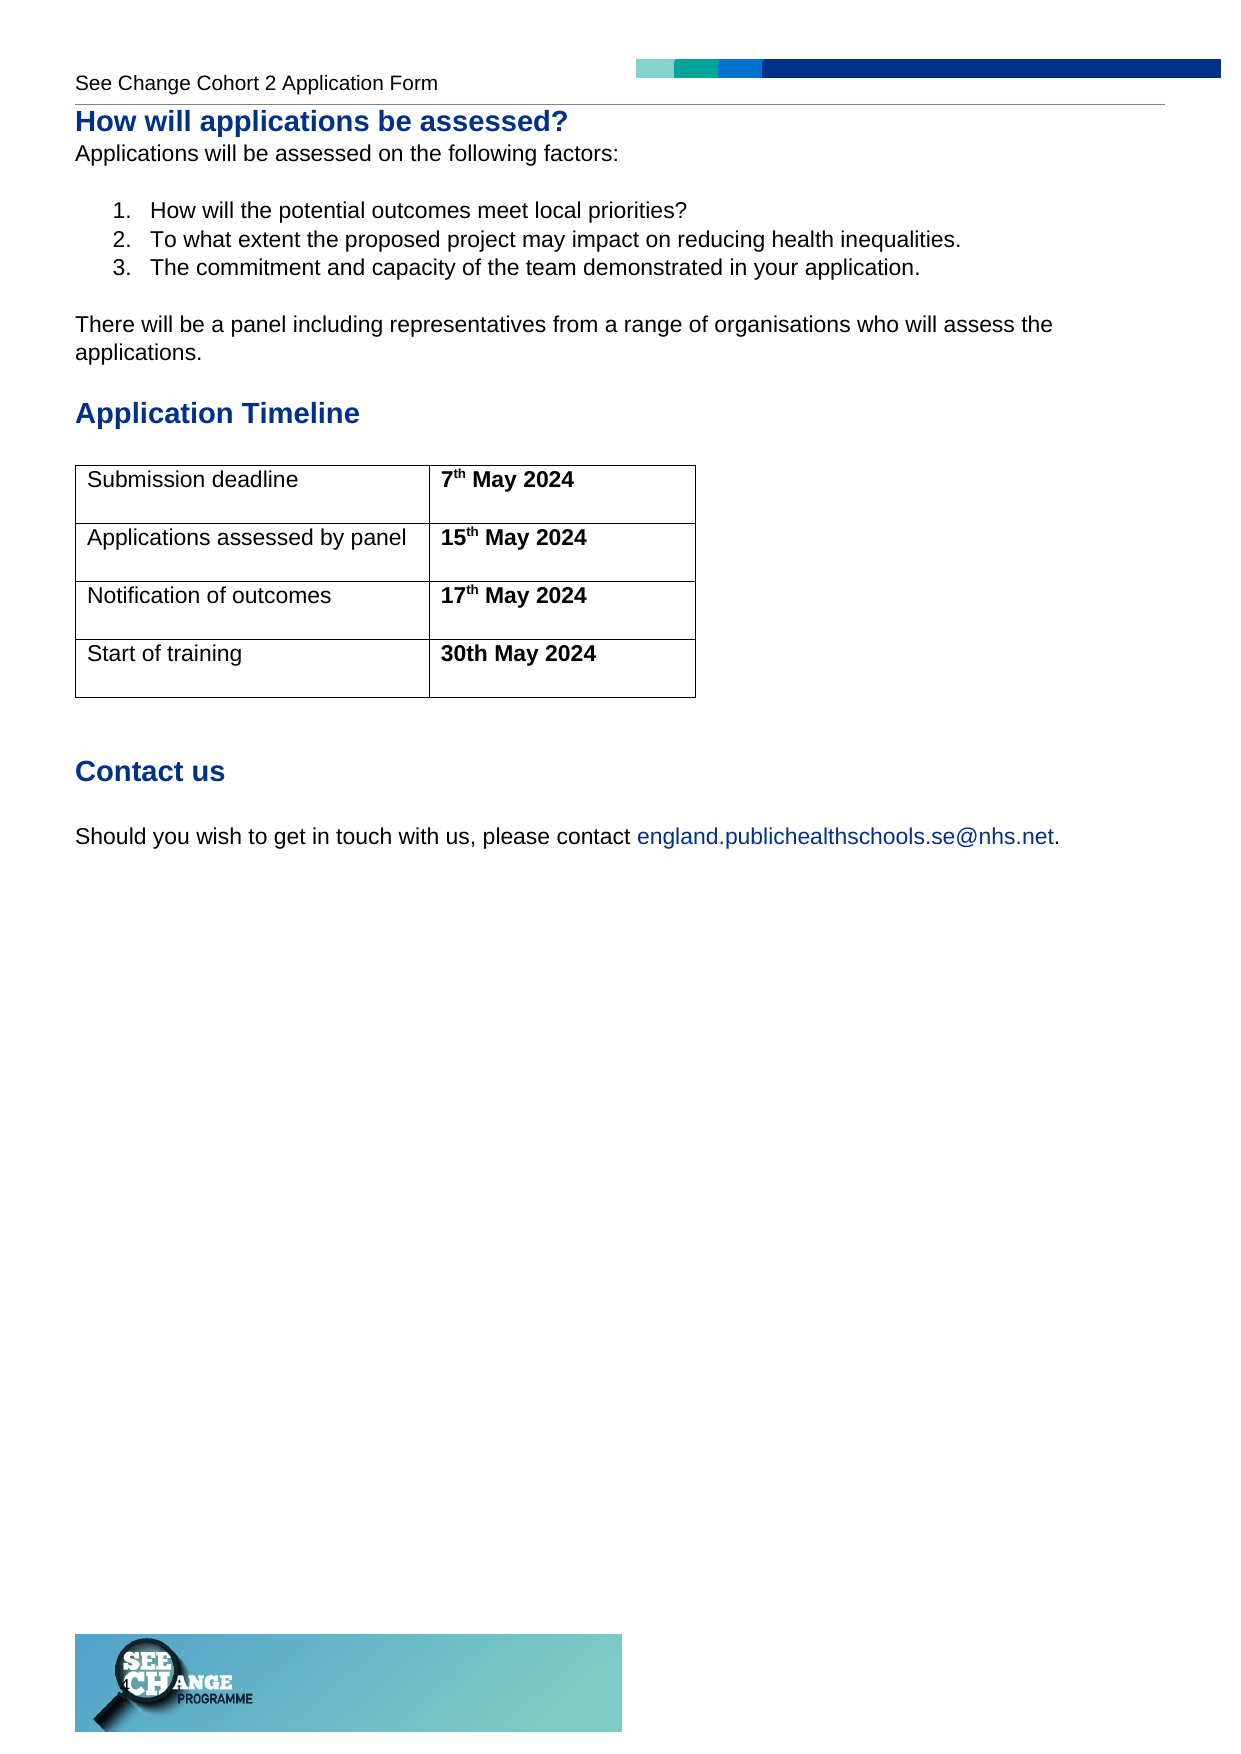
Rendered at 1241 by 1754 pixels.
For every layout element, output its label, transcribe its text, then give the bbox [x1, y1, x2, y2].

table_cell Start of training [76, 640, 429, 697]
text There will be a panel including representatives from a range of organisations who will assess the applications. [75, 311, 1165, 366]
subtitle Contact us [75, 754, 1165, 788]
table_cell 15th May 2024 [430, 524, 695, 581]
picture [75, 1634, 622, 1732]
table_header 7th May 2024 [430, 466, 695, 523]
list The commitment and capacity of the team demonstrated in your application. [112, 254, 1165, 280]
subtitle Application Timeline [75, 396, 1165, 430]
table_cell Applications assessed by panel [76, 524, 429, 581]
list To what extent the proposed project may impact on reducing health inequalities. [112, 226, 1165, 252]
table_cell 30th May 2024 [430, 640, 695, 697]
subtitle How will applications be assessed? [75, 105, 1165, 138]
text Applications will be assessed on the following factors: [75, 140, 1165, 167]
table_cell Notification of outcomes [76, 582, 429, 639]
list How will the potential outcomes meet local priorities? [112, 197, 1165, 223]
table_header Submission deadline [76, 466, 429, 523]
table_cell 17th May 2024 [430, 582, 695, 639]
text Should you wish to get in touch with us, please contact england.publichealthschools.se@nhs.net. [75, 823, 1165, 849]
